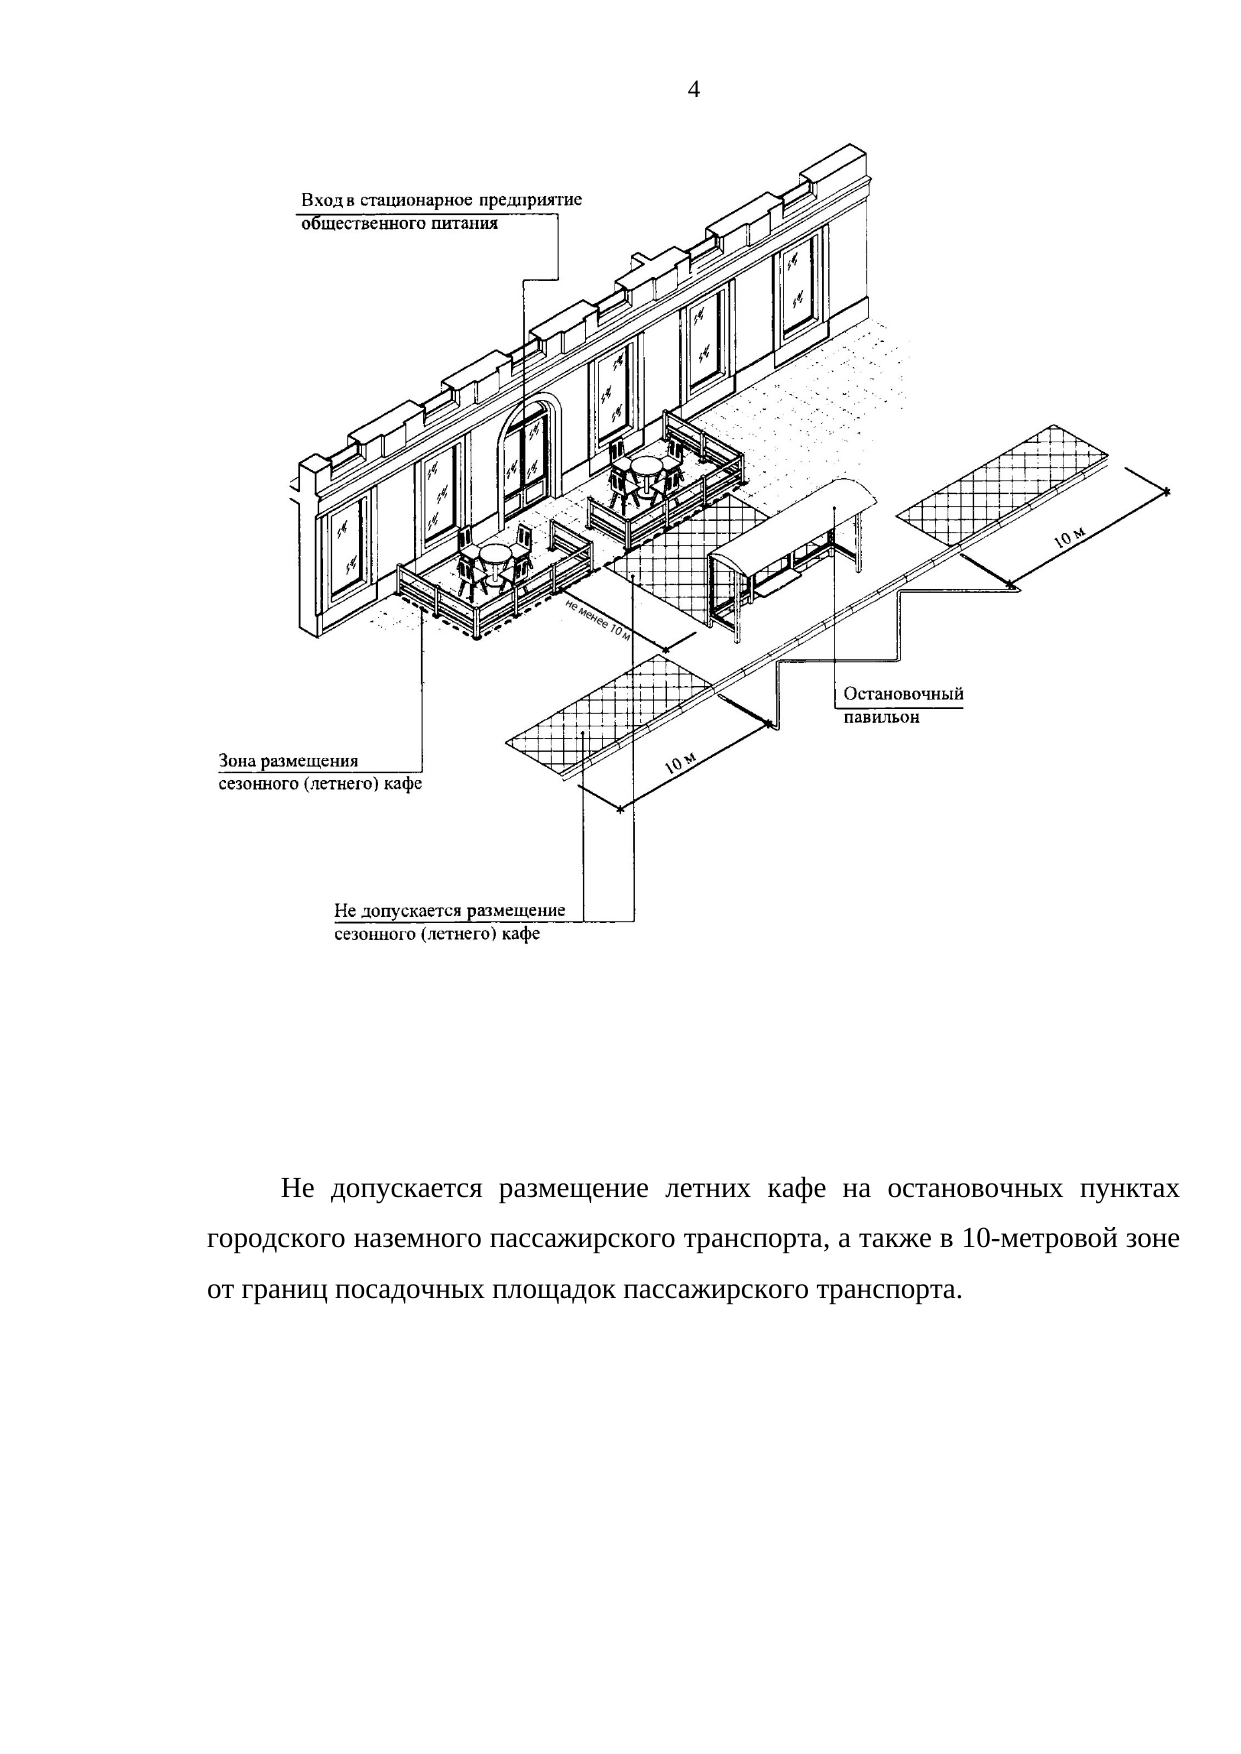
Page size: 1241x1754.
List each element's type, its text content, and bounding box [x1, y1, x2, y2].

text Не допускается размещение летних кафе на остановочных пунктах городского наземного пассажирского транспорта, а также в 10-метровой зоне от границ посадочных площадок пассажирского транспорта. [207, 1170, 1181, 1304]
picture [206, 131, 1182, 955]
